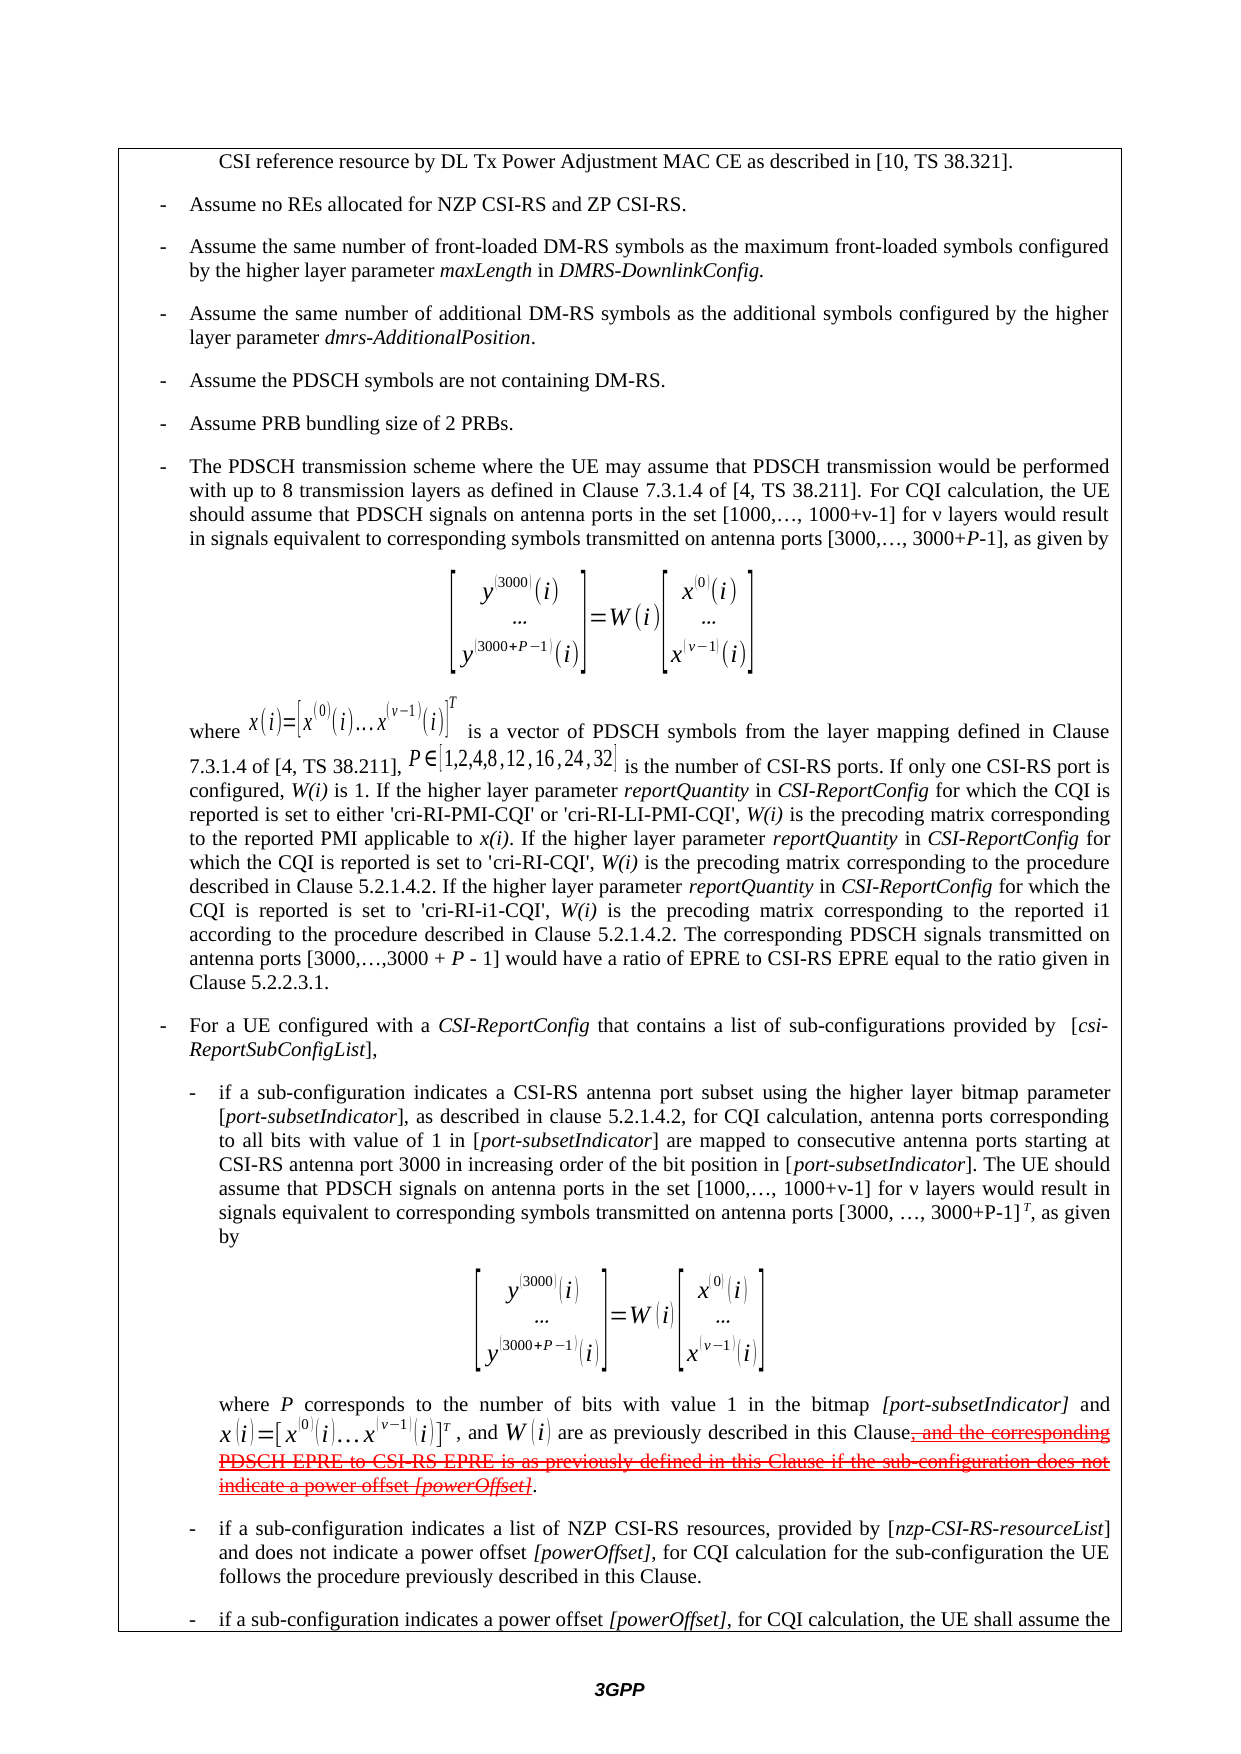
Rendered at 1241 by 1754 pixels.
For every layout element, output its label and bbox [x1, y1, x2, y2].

table_header [119, 149, 1121, 1631]
